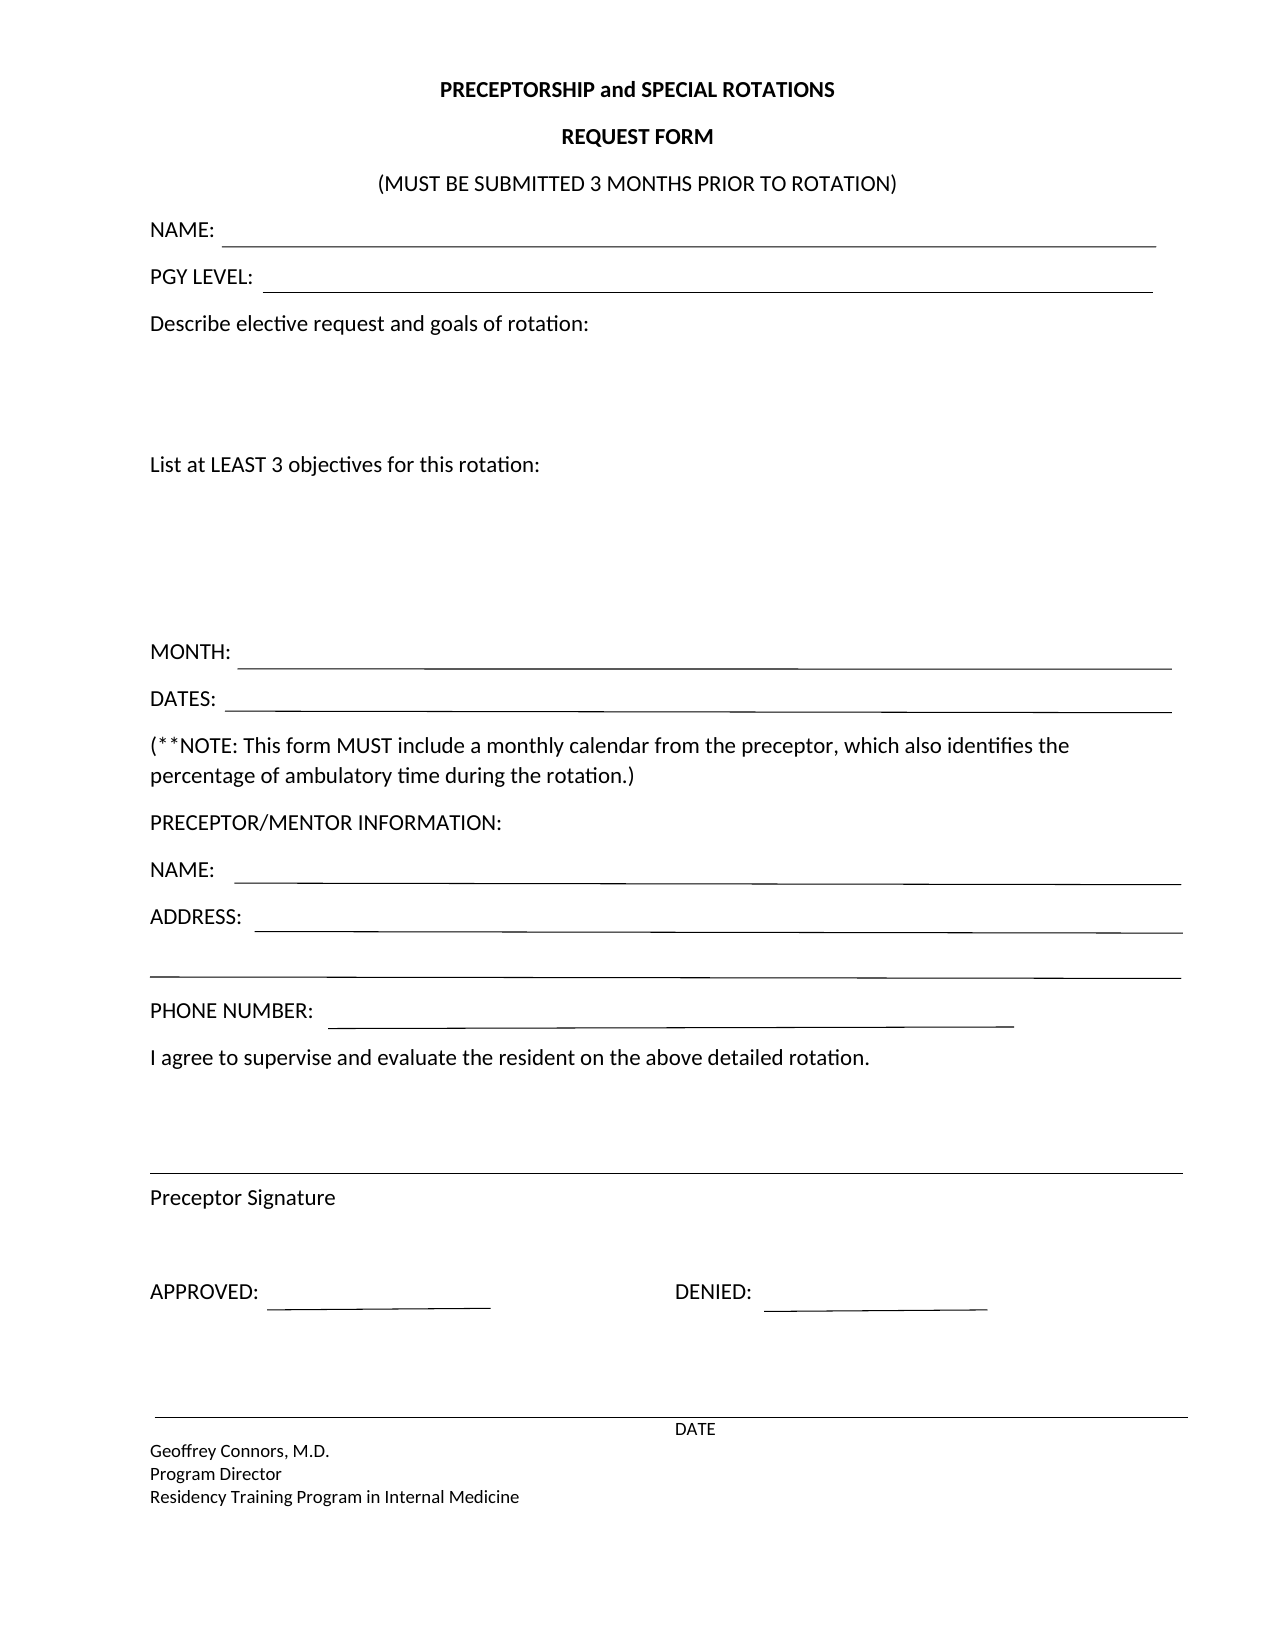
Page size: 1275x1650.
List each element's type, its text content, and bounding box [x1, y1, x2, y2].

text DATE [150, 1417, 1125, 1439]
text Program Director [150, 1462, 1125, 1485]
text PGY LEVEL: [150, 262, 1125, 291]
text DATES: [150, 684, 1125, 712]
text PHONE NUMBER: [150, 996, 1125, 1024]
text ADDRESS: [150, 902, 1125, 930]
text Preceptor Signature [150, 1183, 1125, 1211]
text PRECEPTOR/MENTOR INFORMATION: [150, 808, 1125, 836]
text List at LEAST 3 objectives for this rotation: [150, 450, 1125, 478]
text (MUST BE SUBMITTED 3 MONTHS PRIOR TO ROTATION) [150, 169, 1125, 197]
text Residency Training Program in Internal Medicine [150, 1485, 1125, 1508]
text NAME: [150, 855, 1125, 883]
text Geoffrey Connors, M.D. [150, 1439, 1125, 1462]
text NAME: [150, 216, 1125, 244]
text REQUEST FORM [150, 122, 1125, 150]
text APPROVED: DENIED: [150, 1277, 1125, 1305]
text MONTH: [150, 637, 1125, 666]
text PRECEPTORSHIP and SPECIAL ROTATIONS [150, 75, 1125, 103]
text (**NOTE: This form MUST include a monthly calendar from the preceptor, which also identifies the percentage of ambulatory time during the rotation.) [150, 731, 1125, 789]
text I agree to supervise and evaluate the resident on the above detailed rotation. [150, 1043, 1125, 1071]
text Describe elective request and goals of rotation: [150, 309, 1125, 337]
